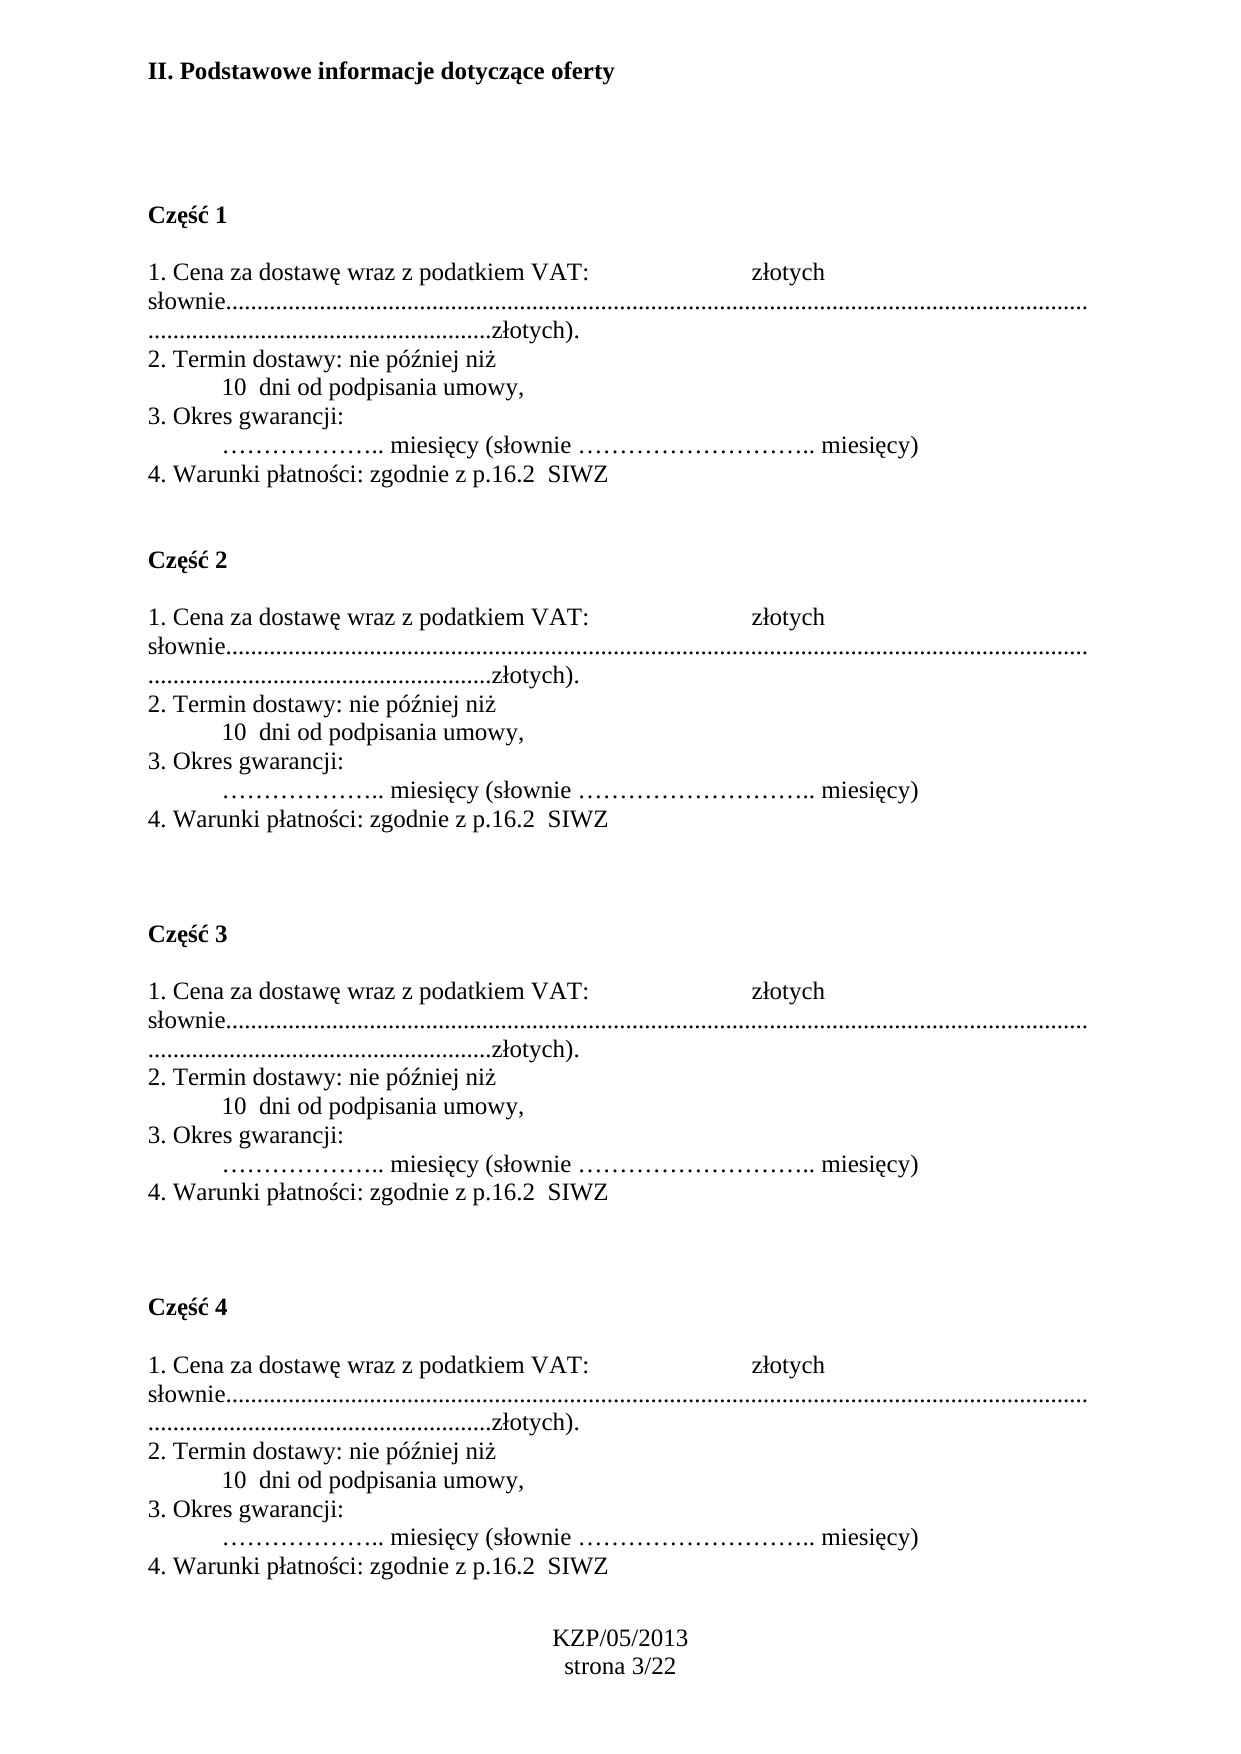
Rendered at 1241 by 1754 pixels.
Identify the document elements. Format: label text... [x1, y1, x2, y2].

text 2. Termin dostawy: nie później niż [148, 1062, 1093, 1091]
text 4. Warunki płatności: zgodnie z p.16.2 SIWZ [148, 1177, 1093, 1206]
text 4. Warunki płatności: zgodnie z p.16.2 SIWZ [148, 1551, 1093, 1580]
text ……………….. miesięcy (słownie ……………………….. miesięcy) [148, 1149, 1093, 1177]
text Część 2 [148, 545, 1093, 574]
text 2. Termin dostawy: nie później niż [148, 689, 1093, 717]
text Część 1 [148, 200, 1093, 229]
text 3. Okres gwarancji: [148, 1120, 1093, 1149]
text II. Podstawowe informacje dotyczące oferty [148, 56, 1093, 85]
text 3. Okres gwarancji: [148, 746, 1093, 775]
text Część 4 [148, 1292, 1093, 1321]
text Część 3 [148, 919, 1093, 947]
text ……………….. miesięcy (słownie ……………………….. miesięcy) [148, 430, 1093, 459]
text 10 dni od podpisania umowy, [148, 717, 1093, 746]
text 3. Okres gwarancji: [148, 1494, 1093, 1522]
text ……………….. miesięcy (słownie ……………………….. miesięcy) [148, 1522, 1093, 1551]
text ……………….. miesięcy (słownie ……………………….. miesięcy) [148, 775, 1093, 804]
text 10 dni od podpisania umowy, [148, 1465, 1093, 1494]
text 3. Okres gwarancji: [148, 401, 1093, 430]
text 10 dni od podpisania umowy, [148, 1091, 1093, 1120]
text 2. Termin dostawy: nie później niż [148, 344, 1093, 372]
text 10 dni od podpisania umowy, [148, 372, 1093, 401]
text 4. Warunki płatności: zgodnie z p.16.2 SIWZ [148, 804, 1093, 832]
text 2. Termin dostawy: nie później niż [148, 1436, 1093, 1465]
text 4. Warunki płatności: zgodnie z p.16.2 SIWZ [148, 459, 1093, 487]
